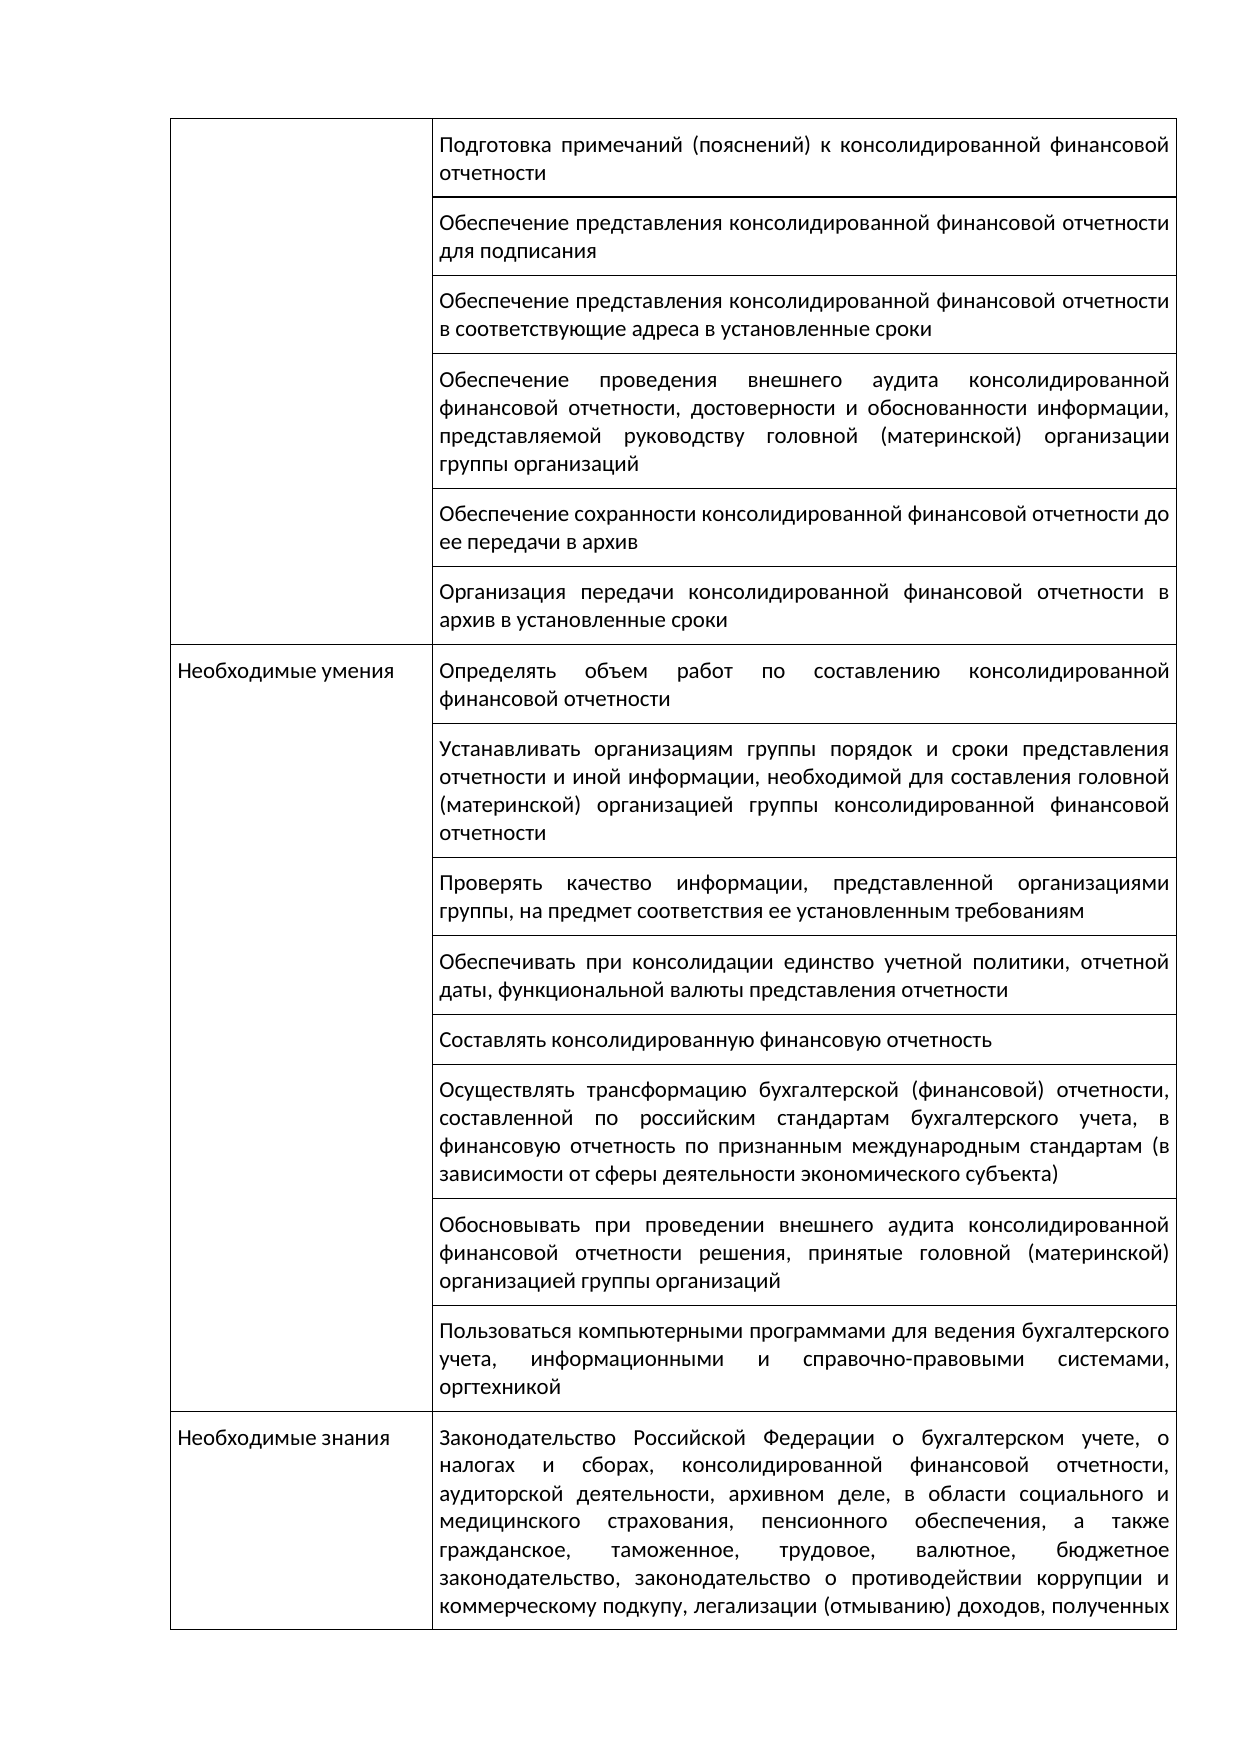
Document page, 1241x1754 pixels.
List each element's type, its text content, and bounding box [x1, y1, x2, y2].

table_cell Обеспечение сохранности консолидированной финансовой отчетности до ее передачи в архив [433, 489, 1176, 566]
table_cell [433, 1412, 1176, 1629]
table_cell Проверять качество информации, представленной организациями группы, на предмет соответствия ее установленным требованиям [433, 858, 1176, 935]
table_cell Организация передачи консолидированной финансовой отчетности в архив в установленные сроки [433, 567, 1176, 644]
table_cell Осуществлять трансформацию бухгалтерской (финансовой) отчетности, составленной по российским стандартам бухгалтерского учета, в финансовую отчетность по признанным международным стандартам (в зависимости от сферы деятельности экономического субъекта) [433, 1065, 1176, 1198]
table_cell Обеспечивать при консолидации единство учетной политики, отчетной даты, функциональной валюты представления отчетности [433, 936, 1176, 1013]
table_cell Обеспечение проведения внешнего аудита консолидированной финансовой отчетности, достоверности и обоснованности информации, представляемой руководству головной (материнской) организации группы организаций [433, 354, 1176, 487]
table_cell Пользоваться компьютерными программами для ведения бухгалтерского учета, информационными и справочно-правовыми системами, оргтехникой [433, 1306, 1176, 1411]
table_cell Необходимые знания [171, 1412, 432, 1629]
table_cell Обеспечение представления консолидированной финансовой отчетности в соответствующие адреса в установленные сроки [433, 276, 1176, 353]
table_cell Обеспечение представления консолидированной финансовой отчетности для подписания [433, 198, 1176, 275]
table_cell Устанавливать организациям группы порядок и сроки представления отчетности и иной информации, необходимой для составления головной (материнской) организацией группы консолидированной финансовой отчетности [433, 724, 1176, 857]
table_cell Подготовка примечаний (пояснений) к консолидированной финансовой отчетности [433, 119, 1176, 196]
table_cell Обосновывать при проведении внешнего аудита консолидированной финансовой отчетности решения, принятые головной (материнской) организацией группы организаций [433, 1199, 1176, 1304]
table_cell Составлять консолидированную финансовую отчетность [433, 1015, 1176, 1064]
table_cell Определять объем работ по составлению консолидированной финансовой отчетности [433, 645, 1176, 722]
table_cell Необходимые умения [171, 645, 432, 1411]
